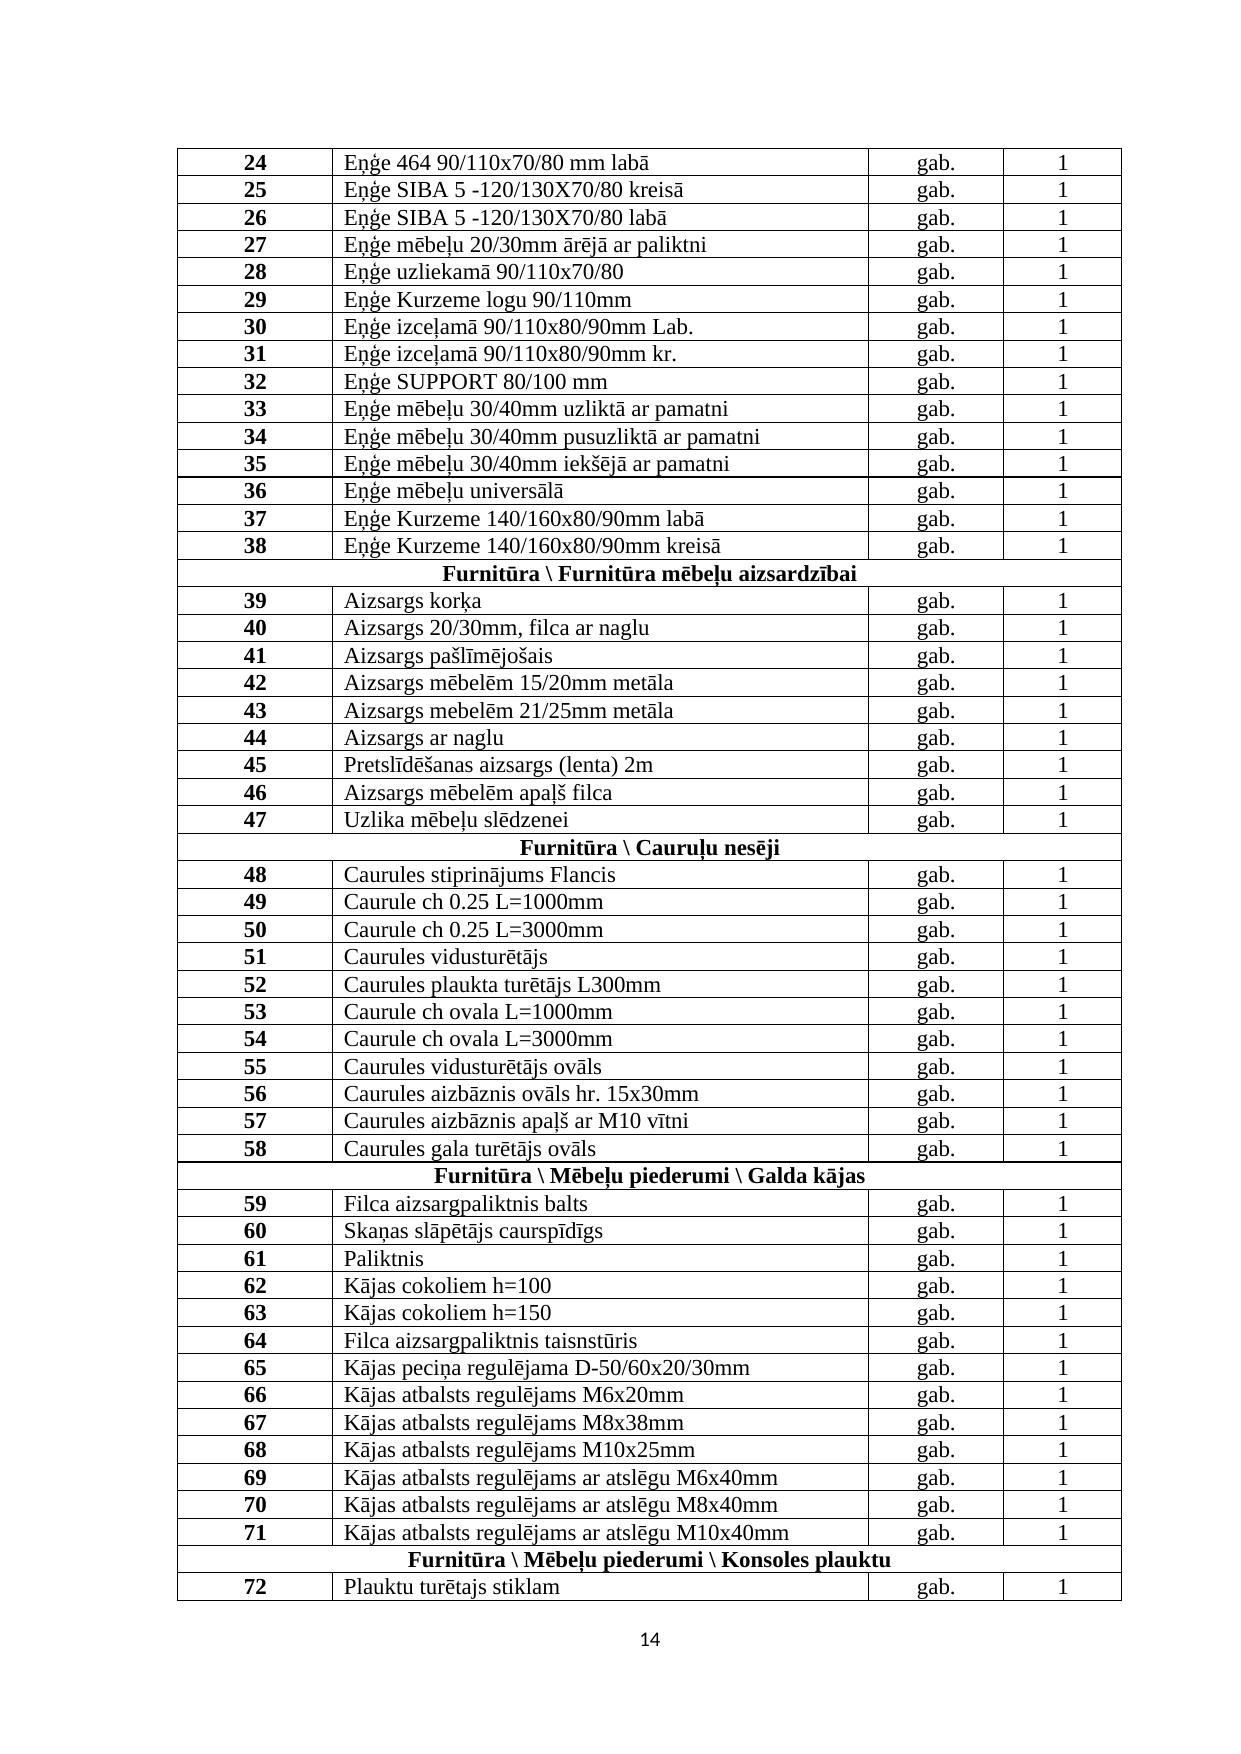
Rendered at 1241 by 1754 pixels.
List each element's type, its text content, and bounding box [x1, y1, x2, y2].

table_cell Kājas atbalsts regulējams M8x38mm [333, 1409, 868, 1435]
table_cell 67 [178, 1409, 332, 1435]
table_cell 26 [178, 204, 332, 230]
table_cell 1 [1004, 889, 1121, 915]
table_cell Furnitūra \ Furnitūra mēbeļu aizsardzībai [178, 560, 1121, 586]
table_cell 38 [178, 532, 332, 559]
table_cell 1 [1004, 779, 1121, 805]
table_cell Eņģe mēbeļu 30/40mm uzliktā ar pamatni [333, 395, 868, 422]
table_cell 1 [1004, 806, 1121, 833]
table_cell 1 [1004, 943, 1121, 969]
table_cell 27 [178, 231, 332, 257]
table_cell 1 [1004, 258, 1121, 285]
table_cell 1 [1004, 1519, 1121, 1545]
table_cell gab. [869, 1272, 1003, 1298]
table_cell 1 [1004, 149, 1121, 175]
table_cell gab. [869, 1409, 1003, 1435]
table_cell 1 [1004, 505, 1121, 531]
table_cell gab. [869, 971, 1003, 997]
table_cell 1 [1004, 971, 1121, 997]
table_cell Eņģe izceļamā 90/110x80/90mm Lab. [333, 313, 868, 339]
table_cell 1 [1004, 1354, 1121, 1381]
table_cell Kājas atbalsts regulējams ar atslēgu M10x40mm [333, 1519, 868, 1545]
table_cell 55 [178, 1053, 332, 1079]
table_cell Eņģe izceļamā 90/110x80/90mm kr. [333, 341, 868, 367]
table_cell gab. [869, 1354, 1003, 1381]
table_cell 1 [1004, 395, 1121, 422]
table_cell Eņģe mēbeļu 30/40mm pusuzliktā ar pamatni [333, 423, 868, 449]
table_cell gab. [869, 1519, 1003, 1545]
table_cell gab. [869, 916, 1003, 942]
table_cell 1 [1004, 1491, 1121, 1517]
table_cell 1 [1004, 751, 1121, 778]
table_cell Eņģe uzliekamā 90/110x70/80 [333, 258, 868, 285]
table_cell Eņģe Kurzeme 140/160x80/90mm kreisā [333, 532, 868, 559]
table_cell 1 [1004, 642, 1121, 668]
table_cell 1 [1004, 1409, 1121, 1435]
table_cell 40 [178, 615, 332, 641]
table_cell 24 [178, 149, 332, 175]
table_cell gab. [869, 231, 1003, 257]
table_cell 43 [178, 697, 332, 723]
table_cell gab. [869, 1327, 1003, 1353]
table_cell Caurule ch 0.25 L=3000mm [333, 916, 868, 942]
table_cell Eņģe SIBA 5 -120/130X70/80 labā [333, 204, 868, 230]
table_cell gab. [869, 368, 1003, 394]
table_cell 51 [178, 943, 332, 969]
table_cell 25 [178, 176, 332, 202]
table_cell Plauktu turētajs stiklam [333, 1573, 868, 1600]
table_cell 54 [178, 1025, 332, 1052]
table_cell Kājas atbalsts regulējams M10x25mm [333, 1436, 868, 1463]
table_cell gab. [869, 998, 1003, 1024]
table_cell Furnitūra \ Mēbeļu piederumi \ Konsoles plauktu [178, 1546, 1121, 1572]
table_cell gab. [869, 286, 1003, 312]
table_cell Caurules aizbāznis ovāls hr. 15x30mm [333, 1080, 868, 1107]
table_cell Aizsargs pašlīmējošais [333, 642, 868, 668]
table_cell Caurules stiprinājums Flancis [333, 861, 868, 887]
table_cell 58 [178, 1135, 332, 1161]
table_cell 32 [178, 368, 332, 394]
table_cell 62 [178, 1272, 332, 1298]
table_cell gab. [869, 478, 1003, 504]
table_cell gab. [869, 204, 1003, 230]
table_cell Aizsargs 20/30mm, filca ar naglu [333, 615, 868, 641]
table_cell 53 [178, 998, 332, 1024]
table_cell 1 [1004, 1108, 1121, 1134]
table_cell 1 [1004, 176, 1121, 202]
table_cell Caurules gala turētājs ovāls [333, 1135, 868, 1161]
table_cell 60 [178, 1217, 332, 1243]
table_cell 1 [1004, 1135, 1121, 1161]
table_cell 39 [178, 587, 332, 613]
table_cell gab. [869, 1080, 1003, 1107]
table_cell gab. [869, 861, 1003, 887]
table_cell 1 [1004, 916, 1121, 942]
table_cell Paliktnis [333, 1245, 868, 1271]
table_cell gab. [869, 1053, 1003, 1079]
table_cell 1 [1004, 1217, 1121, 1243]
table_cell 34 [178, 423, 332, 449]
table_cell 1 [1004, 423, 1121, 449]
table_cell 1 [1004, 1327, 1121, 1353]
table_cell 1 [1004, 998, 1121, 1024]
table_cell Kājas peciņa regulējama D-50/60x20/30mm [333, 1354, 868, 1381]
table_cell Eņģe SIBA 5 -120/130X70/80 kreisā [333, 176, 868, 202]
table_cell gab. [869, 341, 1003, 367]
table_cell 45 [178, 751, 332, 778]
table_cell 1 [1004, 1080, 1121, 1107]
table_cell 1 [1004, 341, 1121, 367]
table_cell gab. [869, 1025, 1003, 1052]
table_cell Aizsargs ar naglu [333, 724, 868, 750]
table_cell gab. [869, 889, 1003, 915]
table_cell 64 [178, 1327, 332, 1353]
table_cell gab. [869, 1299, 1003, 1326]
table_cell Eņģe SUPPORT 80/100 mm [333, 368, 868, 394]
table_cell Caurule ch ovala L=3000mm [333, 1025, 868, 1052]
table_cell 65 [178, 1354, 332, 1381]
table_cell gab. [869, 587, 1003, 613]
table_cell 1 [1004, 286, 1121, 312]
table_cell Caurules aizbāznis apaļš ar M10 vītni [333, 1108, 868, 1134]
table_cell gab. [869, 1190, 1003, 1216]
table_cell 1 [1004, 1382, 1121, 1408]
table_cell Filca aizsargpaliktnis taisnstūris [333, 1327, 868, 1353]
table_cell gab. [869, 258, 1003, 285]
table_cell 33 [178, 395, 332, 422]
table_cell gab. [869, 1217, 1003, 1243]
table_cell 59 [178, 1190, 332, 1216]
table_cell 41 [178, 642, 332, 668]
table_cell gab. [869, 1464, 1003, 1490]
table_cell Kājas atbalsts regulējams ar atslēgu M6x40mm [333, 1464, 868, 1490]
table_cell Filca aizsargpaliktnis balts [333, 1190, 868, 1216]
table_cell 1 [1004, 231, 1121, 257]
table_cell 31 [178, 341, 332, 367]
table_cell 1 [1004, 724, 1121, 750]
table_cell Kājas cokoliem h=150 [333, 1299, 868, 1326]
table_cell Furnitūra \ Cauruļu nesēji [178, 834, 1121, 860]
table_cell gab. [869, 1135, 1003, 1161]
table_cell 1 [1004, 478, 1121, 504]
table_cell Eņģe 464 90/110x70/80 mm labā [333, 149, 868, 175]
table_cell 35 [178, 450, 332, 476]
table_cell Aizsargs mēbelēm 15/20mm metāla [333, 669, 868, 696]
table_cell 1 [1004, 697, 1121, 723]
table_cell gab. [869, 313, 1003, 339]
table_cell 56 [178, 1080, 332, 1107]
table_cell 1 [1004, 1053, 1121, 1079]
table_cell gab. [869, 1108, 1003, 1134]
table_cell 37 [178, 505, 332, 531]
table_cell 63 [178, 1299, 332, 1326]
table_cell 1 [1004, 615, 1121, 641]
table_cell gab. [869, 1573, 1003, 1600]
table_cell 36 [178, 478, 332, 504]
table_cell 30 [178, 313, 332, 339]
table_cell 1 [1004, 204, 1121, 230]
table_cell gab. [869, 615, 1003, 641]
table_cell 71 [178, 1519, 332, 1545]
table_cell Eņģe mēbeļu 30/40mm iekšējā ar pamatni [333, 450, 868, 476]
table_cell 1 [1004, 1464, 1121, 1490]
table_cell 1 [1004, 1573, 1121, 1600]
table_cell Aizsargs korķa [333, 587, 868, 613]
table_cell Aizsargs mēbelēm apaļš filca [333, 779, 868, 805]
table_cell 72 [178, 1573, 332, 1600]
table_cell 66 [178, 1382, 332, 1408]
table_cell 47 [178, 806, 332, 833]
table_cell 1 [1004, 1272, 1121, 1298]
table_cell gab. [869, 176, 1003, 202]
table_cell gab. [869, 669, 1003, 696]
table_cell Caurule ch ovala L=1000mm [333, 998, 868, 1024]
table_cell Caurule ch 0.25 L=1000mm [333, 889, 868, 915]
table_cell gab. [869, 423, 1003, 449]
table_cell gab. [869, 505, 1003, 531]
table_cell gab. [869, 149, 1003, 175]
table_cell Caurules plaukta turētājs L300mm [333, 971, 868, 997]
table_cell 61 [178, 1245, 332, 1271]
table_cell Kājas atbalsts regulējams ar atslēgu M8x40mm [333, 1491, 868, 1517]
table_cell gab. [869, 1491, 1003, 1517]
table_cell 68 [178, 1436, 332, 1463]
table_cell gab. [869, 1382, 1003, 1408]
table_cell Eņģe Kurzeme 140/160x80/90mm labā [333, 505, 868, 531]
table_cell gab. [869, 1436, 1003, 1463]
table_cell 48 [178, 861, 332, 887]
table_cell Uzlika mēbeļu slēdzenei [333, 806, 868, 833]
table_cell 1 [1004, 368, 1121, 394]
table_cell 1 [1004, 1436, 1121, 1463]
table_cell 69 [178, 1464, 332, 1490]
table_cell gab. [869, 450, 1003, 476]
table_cell 42 [178, 669, 332, 696]
table_cell 1 [1004, 1190, 1121, 1216]
table_cell Furnitūra \ Mēbeļu piederumi \ Galda kājas [178, 1163, 1121, 1189]
table_cell Eņģe mēbeļu 20/30mm ārējā ar paliktni [333, 231, 868, 257]
table_cell Aizsargs mebelēm 21/25mm metāla [333, 697, 868, 723]
table_cell gab. [869, 697, 1003, 723]
table_cell Kājas atbalsts regulējams M6x20mm [333, 1382, 868, 1408]
table_cell Skaņas slāpētājs caurspīdīgs [333, 1217, 868, 1243]
table_cell 50 [178, 916, 332, 942]
table_cell Pretslīdēšanas aizsargs (lenta) 2m [333, 751, 868, 778]
table_cell 1 [1004, 450, 1121, 476]
table_cell Kājas cokoliem h=100 [333, 1272, 868, 1298]
table_cell gab. [869, 943, 1003, 969]
table_cell 1 [1004, 1245, 1121, 1271]
table_cell 70 [178, 1491, 332, 1517]
table_cell gab. [869, 724, 1003, 750]
table_cell 57 [178, 1108, 332, 1134]
table_cell gab. [869, 642, 1003, 668]
table_cell 46 [178, 779, 332, 805]
table_cell Eņģe Kurzeme logu 90/110mm [333, 286, 868, 312]
table_cell 29 [178, 286, 332, 312]
table_cell 1 [1004, 532, 1121, 559]
table_cell Caurules vidusturētājs [333, 943, 868, 969]
table_cell 44 [178, 724, 332, 750]
table_cell gab. [869, 806, 1003, 833]
table_cell 52 [178, 971, 332, 997]
table_cell 1 [1004, 1025, 1121, 1052]
table_cell gab. [869, 751, 1003, 778]
table_cell 28 [178, 258, 332, 285]
table_cell gab. [869, 1245, 1003, 1271]
table_cell 1 [1004, 1299, 1121, 1326]
table_cell Caurules vidusturētājs ovāls [333, 1053, 868, 1079]
table_cell gab. [869, 779, 1003, 805]
table_cell 1 [1004, 313, 1121, 339]
table_cell 1 [1004, 861, 1121, 887]
table_cell 1 [1004, 587, 1121, 613]
table_cell Eņģe mēbeļu universālā [333, 478, 868, 504]
table_cell gab. [869, 532, 1003, 559]
table_cell 1 [1004, 669, 1121, 696]
table_cell 49 [178, 889, 332, 915]
table_cell gab. [869, 395, 1003, 422]
